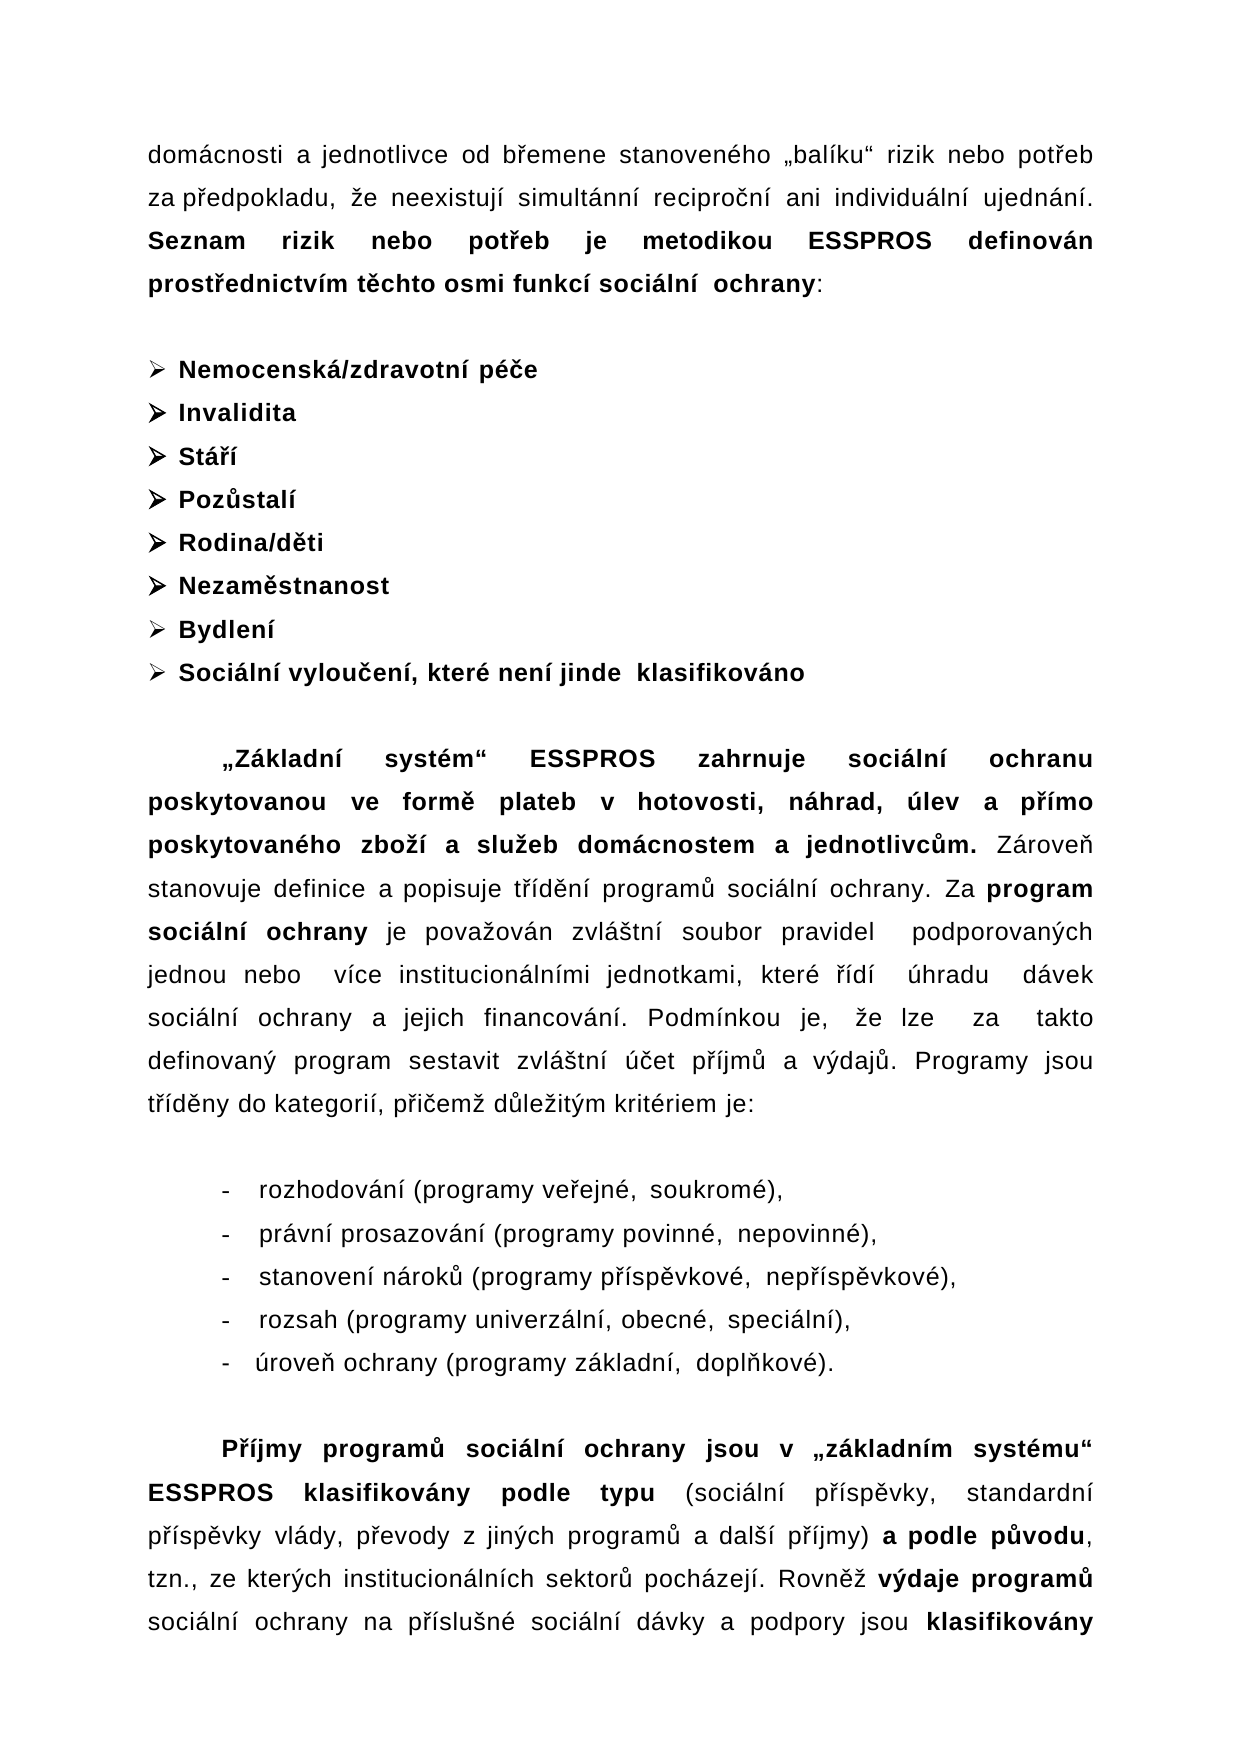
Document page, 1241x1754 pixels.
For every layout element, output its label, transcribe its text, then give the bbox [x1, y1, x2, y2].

list rozhodování (programy veřejné, soukromé), [221, 1175, 1140, 1204]
list právní prosazování (programy povinné, nepovinné), [221, 1218, 1140, 1247]
list Rodina/děti [147, 528, 1140, 557]
list stanovení nároků (programy příspěvkové, nepříspěvkové), [221, 1262, 1140, 1291]
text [148, 1434, 1093, 1636]
text - úroveň ochrany (programy základní, doplňkové). [221, 1348, 1140, 1377]
list Invalidita [147, 398, 1140, 427]
text „Základní systém“ ESSPROS zahrnuje sociální ochranu poskytovanou ve formě plateb v hotovosti, náhrad, úlev a přímo poskytovaného zboží a služeb domácnostem a jednotlivcům. Zároveň stanovuje definice a popisuje třídění programů sociální ochrany. Za program sociální ochrany je považován zvláštní soubor pravidel podporovaných jednou nebo více institucionálními jednotkami, které řídí úhradu dávek sociální ochrany a jejich financování. Podmínkou je, že lze za takto definovaný program sestavit zvláštní účet příjmů a výdajů. Programy jsou tříděny do kategorií, přičemž důležitým kritériem je: [148, 744, 1093, 1118]
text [148, 139, 1094, 298]
list Pozůstalí [147, 485, 1140, 514]
list Sociální vyloučení, které není jinde klasifikováno [147, 658, 1093, 687]
list Nezaměstnanost [147, 571, 1140, 600]
list rozsah (programy univerzální, obecné, speciální), [221, 1305, 1140, 1334]
list Bydlení [147, 614, 1093, 643]
list Stáří [147, 442, 1140, 471]
subtitle Nemocenská/zdravotní péče [147, 355, 1140, 384]
